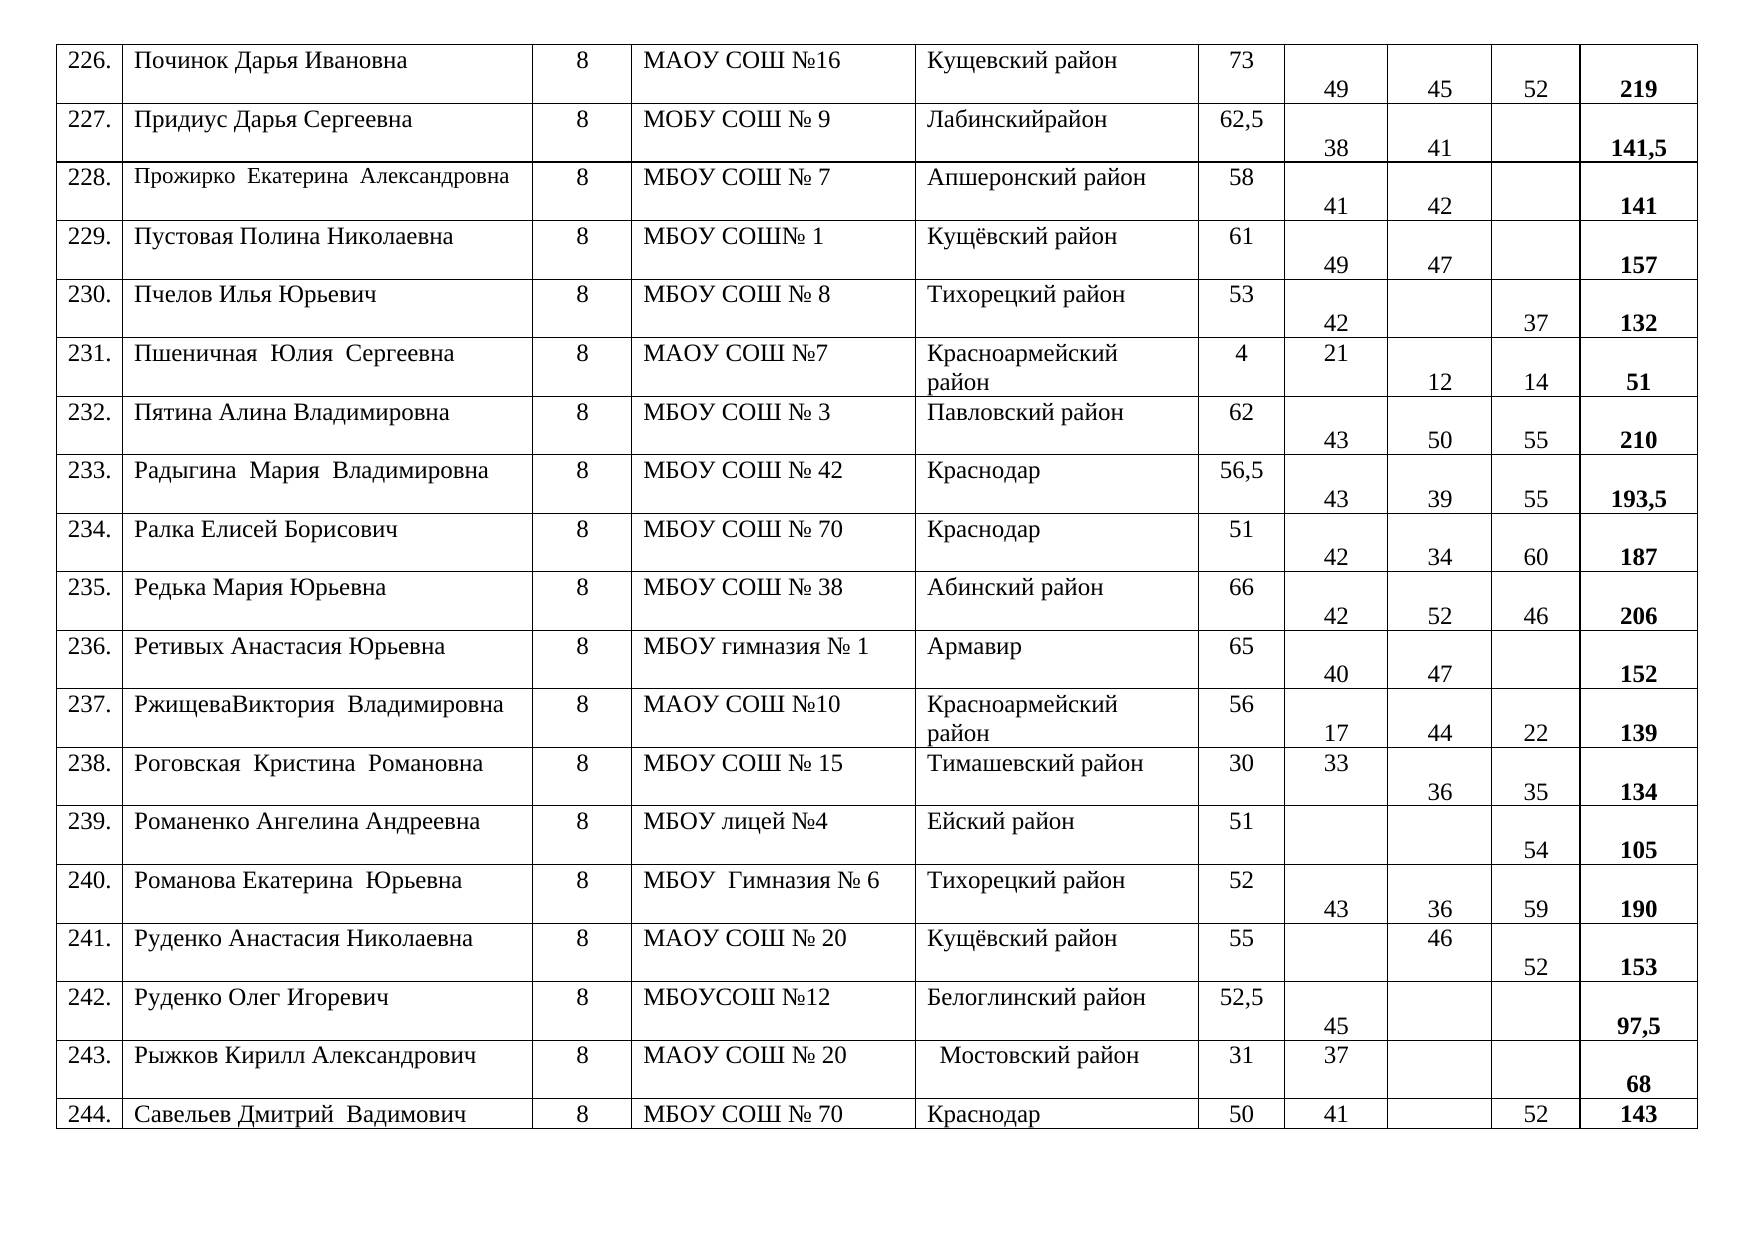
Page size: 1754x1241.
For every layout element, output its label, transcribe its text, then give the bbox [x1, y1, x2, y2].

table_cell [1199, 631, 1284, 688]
table_cell 58 [1199, 163, 1284, 220]
table_cell [57, 572, 122, 630]
table_cell Радыгина Мария Владимировна [123, 455, 532, 513]
table_cell Красноармейский район [916, 338, 1198, 396]
table_cell [1492, 221, 1579, 278]
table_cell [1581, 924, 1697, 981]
table_cell 43 [1285, 455, 1387, 513]
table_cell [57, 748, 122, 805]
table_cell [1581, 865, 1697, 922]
table_cell 47 [1388, 221, 1491, 278]
table_cell [57, 455, 122, 513]
table_cell 132 [1581, 280, 1697, 337]
table_cell 62,5 [1199, 104, 1284, 161]
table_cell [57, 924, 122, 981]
table_cell 41 [1388, 104, 1491, 161]
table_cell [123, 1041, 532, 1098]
table_cell Апшеронский район [916, 163, 1198, 220]
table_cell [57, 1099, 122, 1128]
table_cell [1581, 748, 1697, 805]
table_cell 157 [1581, 221, 1697, 278]
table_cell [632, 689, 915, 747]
table_cell 38 [1285, 104, 1387, 161]
table_cell [1388, 280, 1491, 337]
table_cell 50 [1388, 397, 1491, 454]
table_cell 8 [533, 455, 631, 513]
table_cell 8 [533, 631, 631, 688]
table_cell Краснодар [916, 514, 1198, 571]
table_cell Кущевский район [916, 45, 1198, 103]
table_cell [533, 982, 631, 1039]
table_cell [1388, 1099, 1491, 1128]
table_cell МАОУ СОШ №16 [632, 45, 915, 103]
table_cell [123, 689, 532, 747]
table_cell 62 [1199, 397, 1284, 454]
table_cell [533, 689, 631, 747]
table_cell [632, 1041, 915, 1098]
table_cell МБОУ гимназия № 1 [632, 631, 915, 688]
table_cell [57, 631, 122, 688]
table_cell МОБУ СОШ № 9 [632, 104, 915, 161]
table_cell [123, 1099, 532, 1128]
table_cell 51 [1581, 338, 1697, 396]
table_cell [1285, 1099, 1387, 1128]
table_cell 8 [533, 104, 631, 161]
table_cell [1492, 104, 1579, 161]
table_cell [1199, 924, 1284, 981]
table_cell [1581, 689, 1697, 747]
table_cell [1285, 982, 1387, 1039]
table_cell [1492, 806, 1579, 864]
table_cell 55 [1492, 397, 1579, 454]
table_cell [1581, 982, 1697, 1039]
table_cell Пятина Алина Владимировна [123, 397, 532, 454]
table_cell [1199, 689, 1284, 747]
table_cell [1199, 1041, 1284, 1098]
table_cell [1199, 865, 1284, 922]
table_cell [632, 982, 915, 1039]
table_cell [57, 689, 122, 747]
table_cell 41 [1285, 163, 1387, 220]
table_cell МАОУ СОШ №7 [632, 338, 915, 396]
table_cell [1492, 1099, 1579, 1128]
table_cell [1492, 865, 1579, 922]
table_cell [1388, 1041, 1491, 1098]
table_cell Редька Мария Юрьевна [123, 572, 532, 630]
table_cell [57, 104, 122, 161]
table_cell 14 [1492, 338, 1579, 396]
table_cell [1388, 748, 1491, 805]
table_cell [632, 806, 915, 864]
table_cell 210 [1581, 397, 1697, 454]
table_cell Ретивых Анастасия Юрьевна [123, 631, 532, 688]
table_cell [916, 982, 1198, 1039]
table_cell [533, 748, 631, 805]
table_cell Кущёвский район [916, 221, 1198, 278]
table_cell 43 [1285, 397, 1387, 454]
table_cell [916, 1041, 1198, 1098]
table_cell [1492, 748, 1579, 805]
table_cell 34 [1388, 514, 1491, 571]
table_cell Придиус Дарья Сергеевна [123, 104, 532, 161]
table_cell [57, 397, 122, 454]
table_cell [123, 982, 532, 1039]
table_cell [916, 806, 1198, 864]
table_cell 12 [1388, 338, 1491, 396]
table_cell [1492, 163, 1579, 220]
table_cell Пшеничная Юлия Сергеевна [123, 338, 532, 396]
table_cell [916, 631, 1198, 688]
table_cell 8 [533, 45, 631, 103]
table_cell 8 [533, 338, 631, 396]
table_cell 8 [533, 514, 631, 571]
table_cell МБОУ СОШ № 8 [632, 280, 915, 337]
table_cell 51 [1199, 514, 1284, 571]
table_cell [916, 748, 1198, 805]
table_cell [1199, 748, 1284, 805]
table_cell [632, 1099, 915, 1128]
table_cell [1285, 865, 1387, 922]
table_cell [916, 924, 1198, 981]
table_cell 49 [1285, 45, 1387, 103]
table_cell 66 [1199, 572, 1284, 630]
table_cell 37 [1492, 280, 1579, 337]
table_cell 141 [1581, 163, 1697, 220]
table_cell 61 [1199, 221, 1284, 278]
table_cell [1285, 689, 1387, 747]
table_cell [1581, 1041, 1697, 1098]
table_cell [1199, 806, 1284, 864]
table_cell [57, 163, 122, 220]
table_cell 49 [1285, 221, 1387, 278]
table_cell 4 [1199, 338, 1284, 396]
table_cell 141,5 [1581, 104, 1697, 161]
table_cell 60 [1492, 514, 1579, 571]
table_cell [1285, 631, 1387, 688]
table_cell 42 [1285, 514, 1387, 571]
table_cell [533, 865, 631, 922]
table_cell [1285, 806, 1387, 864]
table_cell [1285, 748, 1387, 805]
table_cell 46 [1492, 572, 1579, 630]
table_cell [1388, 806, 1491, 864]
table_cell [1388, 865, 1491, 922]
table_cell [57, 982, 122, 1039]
table_cell 8 [533, 572, 631, 630]
table_cell 42 [1285, 280, 1387, 337]
table_cell 52 [1388, 572, 1491, 630]
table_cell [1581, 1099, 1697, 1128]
table_cell [57, 338, 122, 396]
table_cell 45 [1388, 45, 1491, 103]
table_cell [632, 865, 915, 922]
table_cell 8 [533, 280, 631, 337]
table_cell МБОУ СОШ № 7 [632, 163, 915, 220]
table_cell Починок Дарья Ивановна [123, 45, 532, 103]
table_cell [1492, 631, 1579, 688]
table_cell 42 [1388, 163, 1491, 220]
table_cell Абинский район [916, 572, 1198, 630]
table_cell Тихорецкий район [916, 280, 1198, 337]
table_cell 21 [1285, 338, 1387, 396]
table_cell 8 [533, 397, 631, 454]
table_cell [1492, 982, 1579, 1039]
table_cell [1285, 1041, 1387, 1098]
table_cell 73 [1199, 45, 1284, 103]
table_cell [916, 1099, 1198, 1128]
table_cell 193,5 [1581, 455, 1697, 513]
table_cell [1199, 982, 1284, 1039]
table_cell Ралка Елисей Борисович [123, 514, 532, 571]
table_cell [57, 514, 122, 571]
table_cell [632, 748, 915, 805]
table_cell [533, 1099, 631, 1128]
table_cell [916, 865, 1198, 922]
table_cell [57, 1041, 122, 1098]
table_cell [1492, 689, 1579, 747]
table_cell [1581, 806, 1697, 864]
table_cell [57, 221, 122, 278]
table_cell Пустовая Полина Николаевна [123, 221, 532, 278]
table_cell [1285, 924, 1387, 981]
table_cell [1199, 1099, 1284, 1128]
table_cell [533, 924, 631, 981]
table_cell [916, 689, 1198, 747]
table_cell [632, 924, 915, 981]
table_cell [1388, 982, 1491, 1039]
table_cell Пчелов Илья Юрьевич [123, 280, 532, 337]
table_cell 55 [1492, 455, 1579, 513]
table_cell 56,5 [1199, 455, 1284, 513]
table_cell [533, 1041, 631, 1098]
table_cell МБОУ СОШ № 38 [632, 572, 915, 630]
table_cell 42 [1285, 572, 1387, 630]
table_cell 52 [1492, 45, 1579, 103]
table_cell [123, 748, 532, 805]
table_cell МБОУ СОШ № 42 [632, 455, 915, 513]
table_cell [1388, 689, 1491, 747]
table_cell 219 [1581, 45, 1697, 103]
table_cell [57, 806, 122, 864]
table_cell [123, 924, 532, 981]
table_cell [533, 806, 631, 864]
table_cell 39 [1388, 455, 1491, 513]
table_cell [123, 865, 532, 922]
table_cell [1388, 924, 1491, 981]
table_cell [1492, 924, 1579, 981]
table_cell 53 [1199, 280, 1284, 337]
table_cell 187 [1581, 514, 1697, 571]
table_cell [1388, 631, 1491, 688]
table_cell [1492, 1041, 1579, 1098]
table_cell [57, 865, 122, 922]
table_cell Прожирко Екатерина Александровна [123, 163, 532, 220]
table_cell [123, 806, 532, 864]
table_cell [57, 280, 122, 337]
table_cell МБОУ СОШ № 3 [632, 397, 915, 454]
table_cell МБОУ СОШ№ 1 [632, 221, 915, 278]
table_cell 8 [533, 163, 631, 220]
table_cell Павловский район [916, 397, 1198, 454]
table_cell 8 [533, 221, 631, 278]
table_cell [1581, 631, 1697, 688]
table_cell МБОУ СОШ № 70 [632, 514, 915, 571]
table_cell Лабинскийрайон [916, 104, 1198, 161]
table_cell 206 [1581, 572, 1697, 630]
table_cell [57, 45, 122, 103]
table_cell Краснодар [916, 455, 1198, 513]
